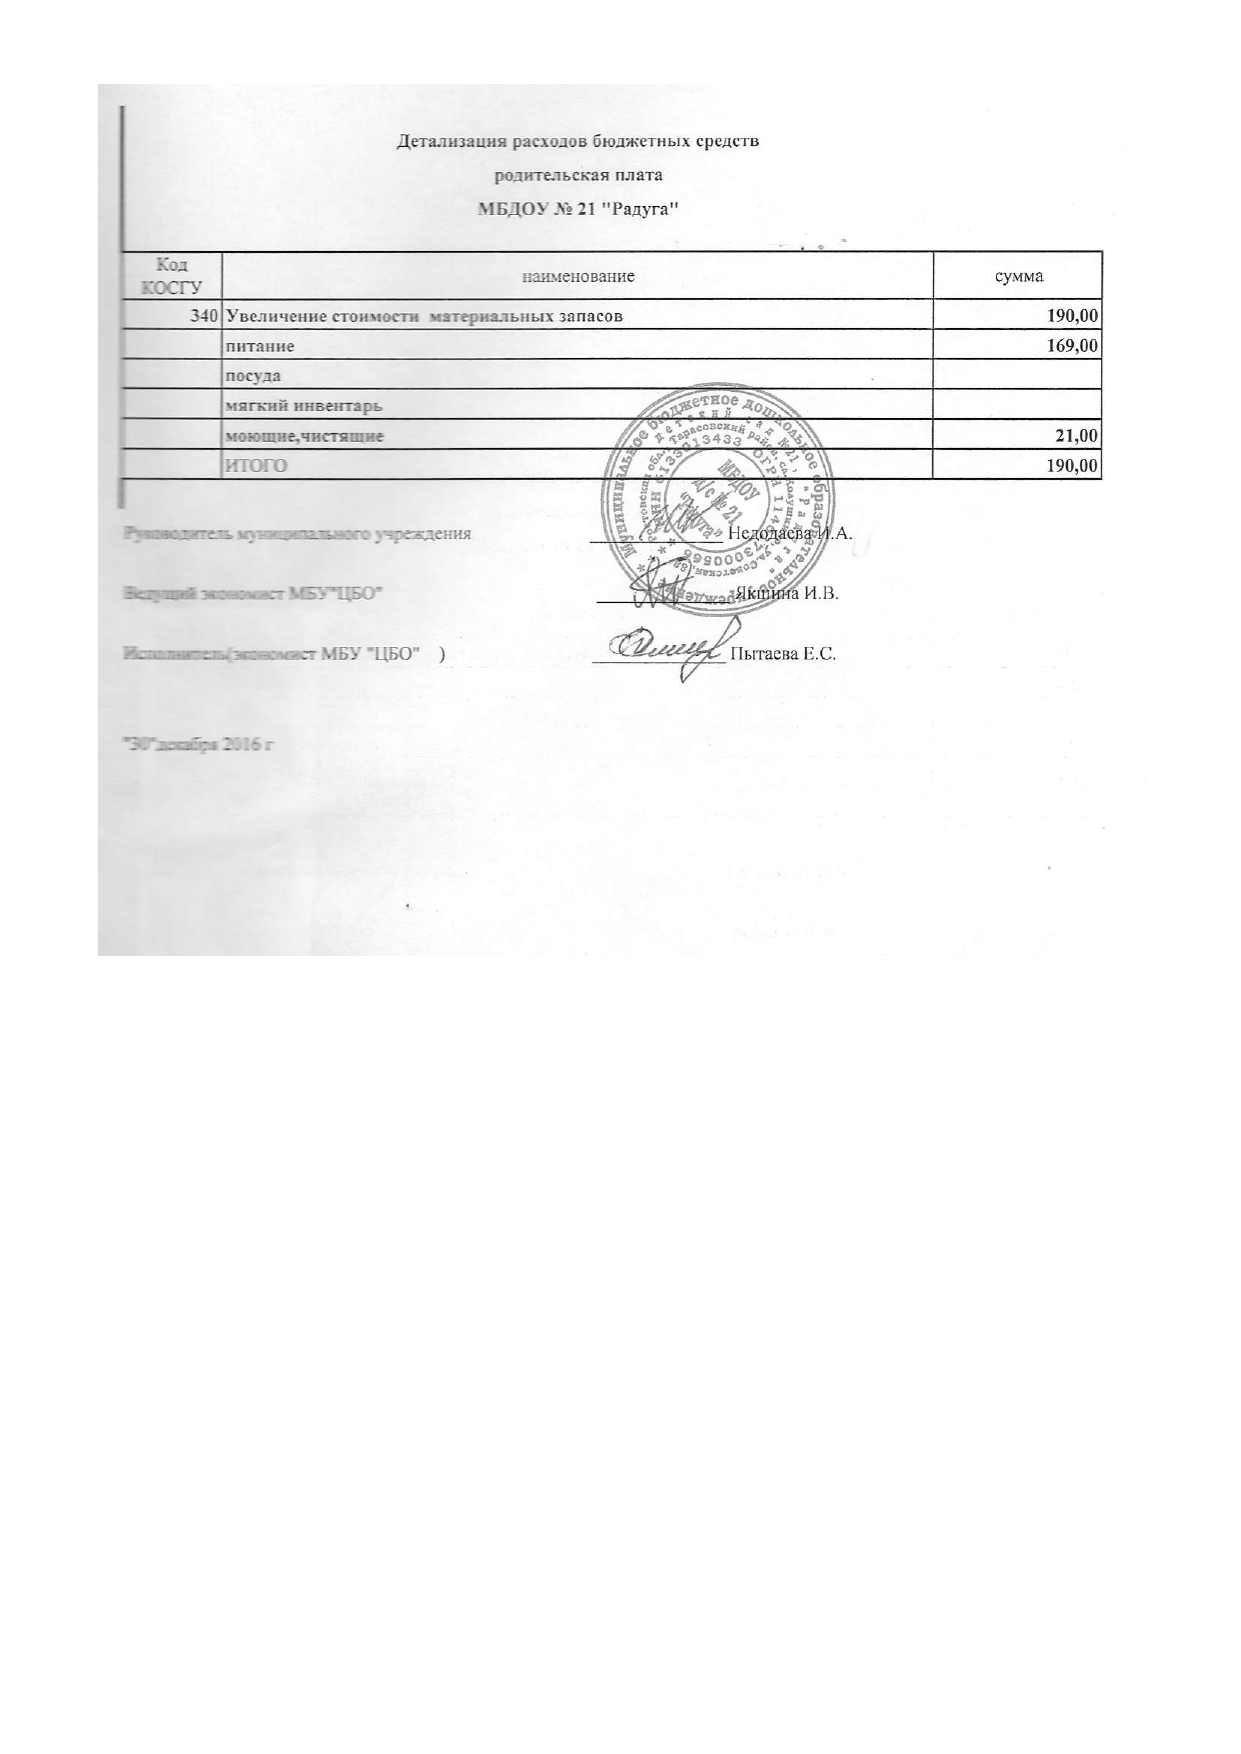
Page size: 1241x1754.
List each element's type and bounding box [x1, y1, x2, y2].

picture [97, 84, 1155, 956]
